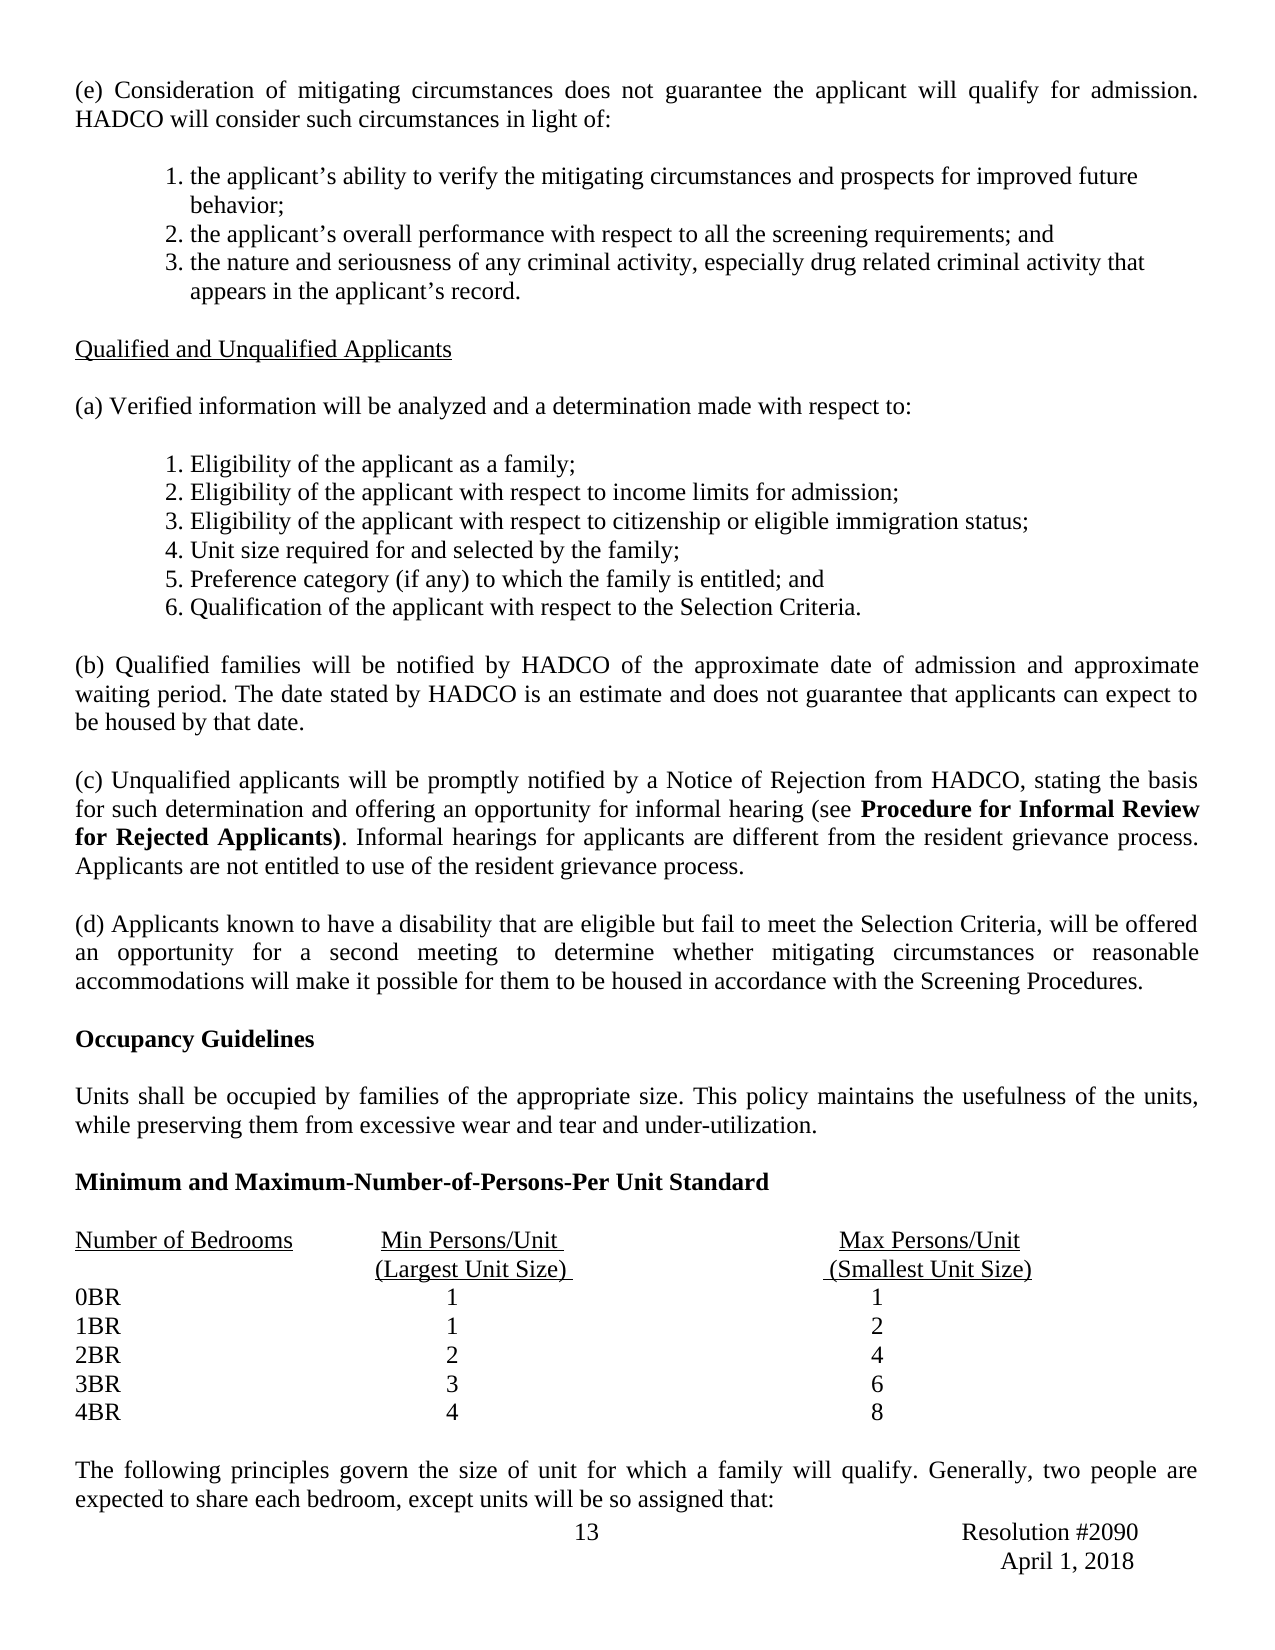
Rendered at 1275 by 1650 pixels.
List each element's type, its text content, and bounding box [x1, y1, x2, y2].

text (a) Verified information will be analyzed and a determination made with respect to: [75, 391, 1200, 420]
text The following principles govern the size of unit for which a family will qualify. Generally, two people are expected to share each bedroom, except units will be so assigned that: [75, 1455, 1200, 1512]
text (d) Applicants known to have a disability that are eligible but fail to meet the Selection Criteria, will be offered an opportunity for a second meeting to determine whether mitigating circumstances or reasonable accommodations will make it possible for them to be housed in accordance with the Screening Procedures. [75, 909, 1200, 995]
text 4. Unit size required for and selected by the family; [165, 535, 1200, 564]
text 3BR 3 6 [75, 1369, 1200, 1397]
text Units shall be occupied by families of the appropriate size. This policy maintains the usefulness of the units, while preserving them from excessive wear and tear and under-utilization. [75, 1081, 1200, 1139]
text (b) Qualified families will be notified by HADCO of the approximate date of admission and approximate waiting period. The date stated by HADCO is an estimate and does not guarantee that applicants can expect to be housed by that date. [75, 650, 1200, 736]
text 6. Qualification of the applicant with respect to the Selection Criteria. [165, 592, 1200, 621]
text (Largest Unit Size) (Smallest Unit Size) [75, 1254, 1200, 1282]
text Occupancy Guidelines [75, 1024, 1200, 1052]
text (e) Consideration of mitigating circumstances does not guarantee the applicant will qualify for admission. HADCO will consider such circumstances in light of: [75, 75, 1200, 132]
text Number of Bedrooms Min Persons/Unit Max Persons/Unit [75, 1225, 1200, 1254]
text 4BR 4 8 [75, 1397, 1200, 1426]
text behavior; [165, 190, 1200, 219]
text 2BR 2 4 [75, 1340, 1200, 1369]
text 1. the applicant’s ability to verify the mitigating circumstances and prospects for improved future [165, 161, 1200, 190]
text 1. Eligibility of the applicant as a family; [165, 449, 1200, 477]
text appears in the applicant’s record. [165, 276, 1200, 305]
subtitle Minimum and Maximum-Number-of-Persons-Per Unit Standard [75, 1167, 1200, 1196]
text 3. the nature and seriousness of any criminal activity, especially drug related criminal activity that [165, 247, 1200, 276]
text 2. the applicant’s overall performance with respect to all the screening requirements; and [165, 219, 1200, 247]
text 1BR 1 2 [75, 1311, 1200, 1340]
text Qualified and Unqualified Applicants [75, 334, 1200, 362]
text (c) Unqualified applicants will be promptly notified by a Notice of Rejection from HADCO, stating the basis for such determination and offering an opportunity for informal hearing (see Procedure for Informal Review for Rejected Applicants). Informal hearings for applicants are different from the resident grievance process. Applicants are not entitled to use of the resident grievance process. [75, 765, 1200, 880]
text 0BR 1 1 [75, 1282, 1200, 1311]
text 3. Eligibility of the applicant with respect to citizenship or eligible immigration status; [165, 506, 1200, 535]
text 5. Preference category (if any) to which the family is entitled; and [165, 564, 1200, 592]
text 2. Eligibility of the applicant with respect to income limits for admission; [165, 477, 1200, 506]
